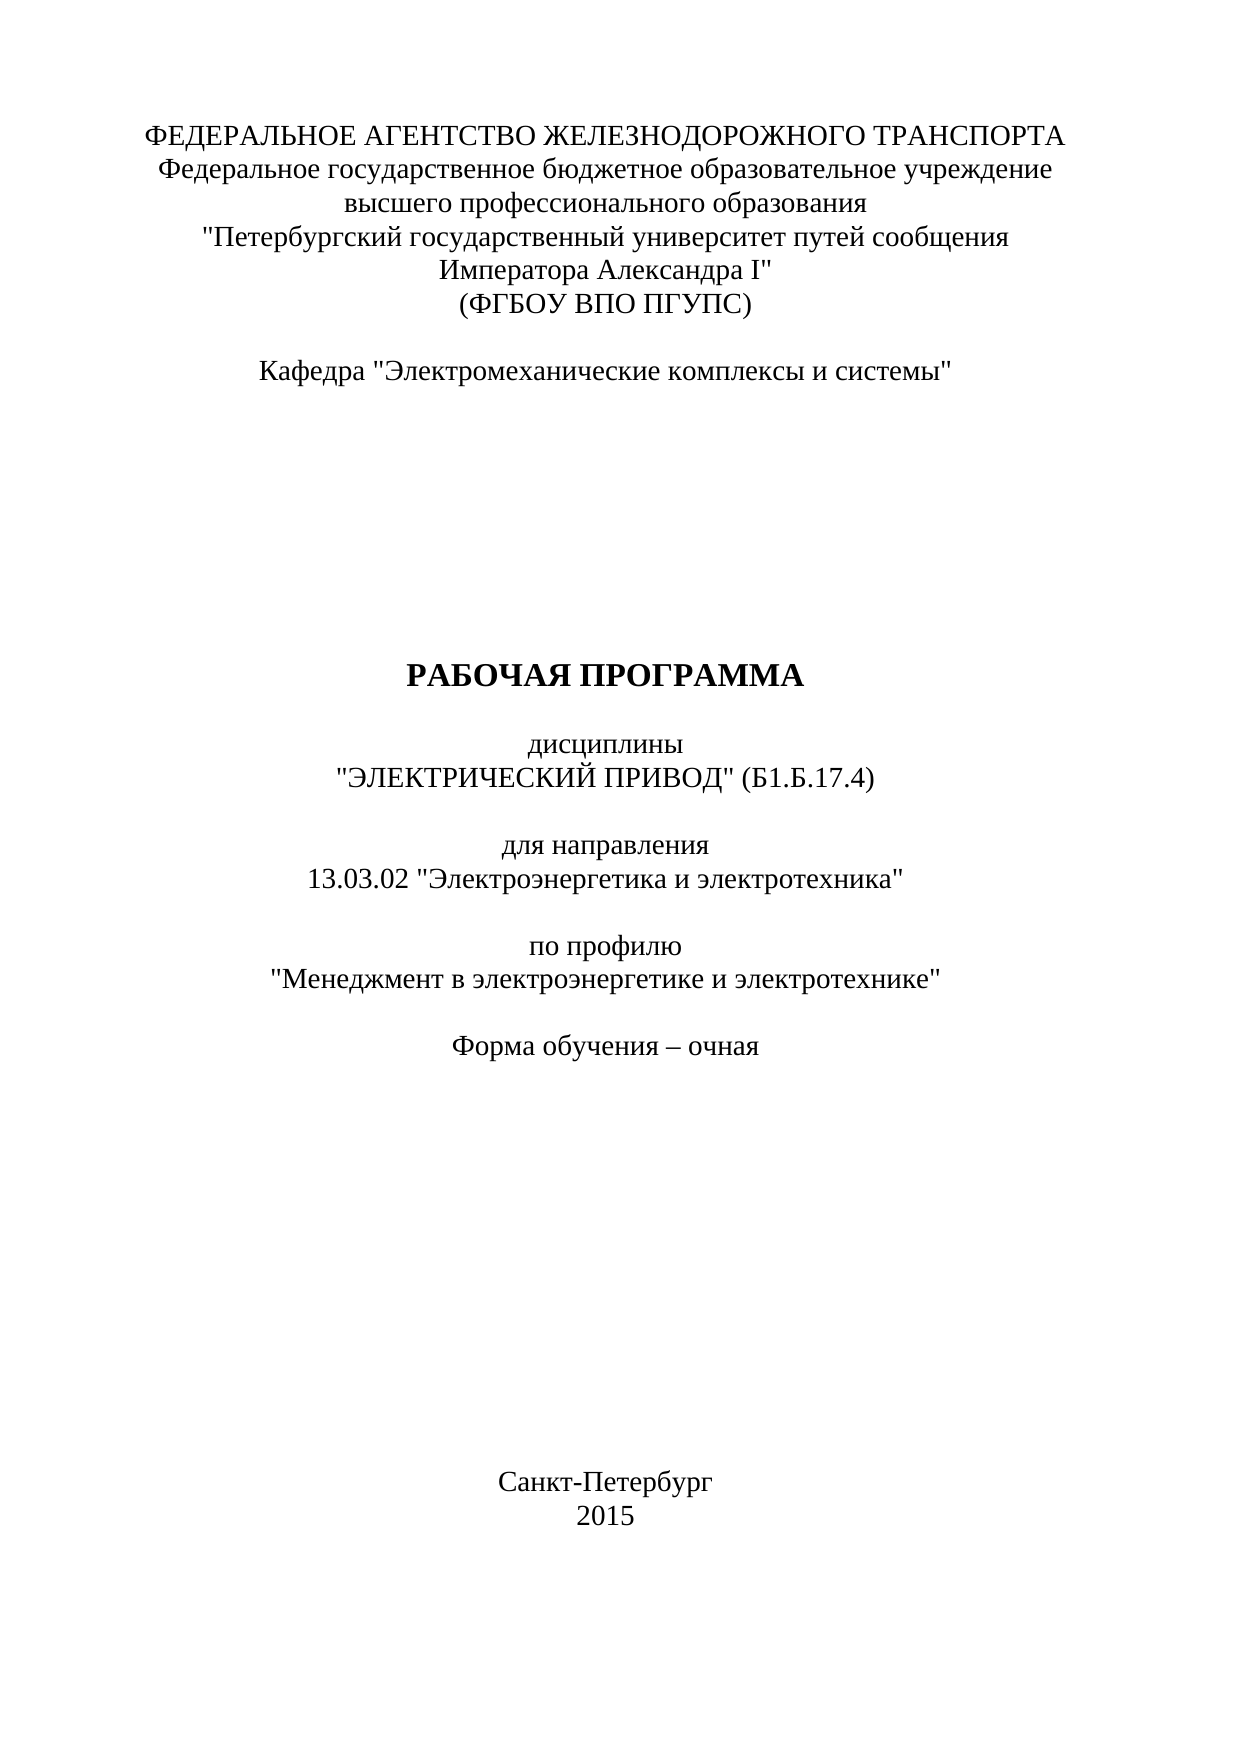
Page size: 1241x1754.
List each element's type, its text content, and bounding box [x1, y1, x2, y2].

text по профилю [59, 928, 1152, 961]
text 13.03.02 "Электроэнергетика и электротехника" [59, 861, 1152, 894]
text "ЭЛЕКТРИЧЕСКИЙ ПРИВОД" (Б1.Б.17.4) [59, 760, 1152, 794]
text высшего профессионального образования [59, 185, 1152, 219]
text для направления [59, 827, 1152, 861]
text Кафедра "Электромеханические комплексы и системы" [59, 353, 1152, 386]
text "Петербургский государственный университет путей сообщения [59, 219, 1152, 252]
text РАБОЧАЯ ПРОГРАММА [59, 655, 1152, 693]
text ФЕДЕРАЛЬНОЕ АГЕНТСТВО ЖЕЛЕЗНОДОРОЖНОГО ТРАНСПОРТА [59, 118, 1152, 152]
text Санкт-Петербург [59, 1464, 1152, 1498]
text Форма обучения – очная [59, 1028, 1152, 1062]
text (ФГБОУ ВПО ПГУПС) [59, 286, 1152, 319]
text Федеральное государственное бюджетное образовательное учреждение [59, 152, 1152, 185]
text 2015 [59, 1498, 1152, 1532]
text "Менеджмент в электроэнергетике и электротехнике" [59, 961, 1152, 995]
text дисциплины [59, 727, 1152, 760]
text Императора Александра I" [59, 252, 1152, 286]
